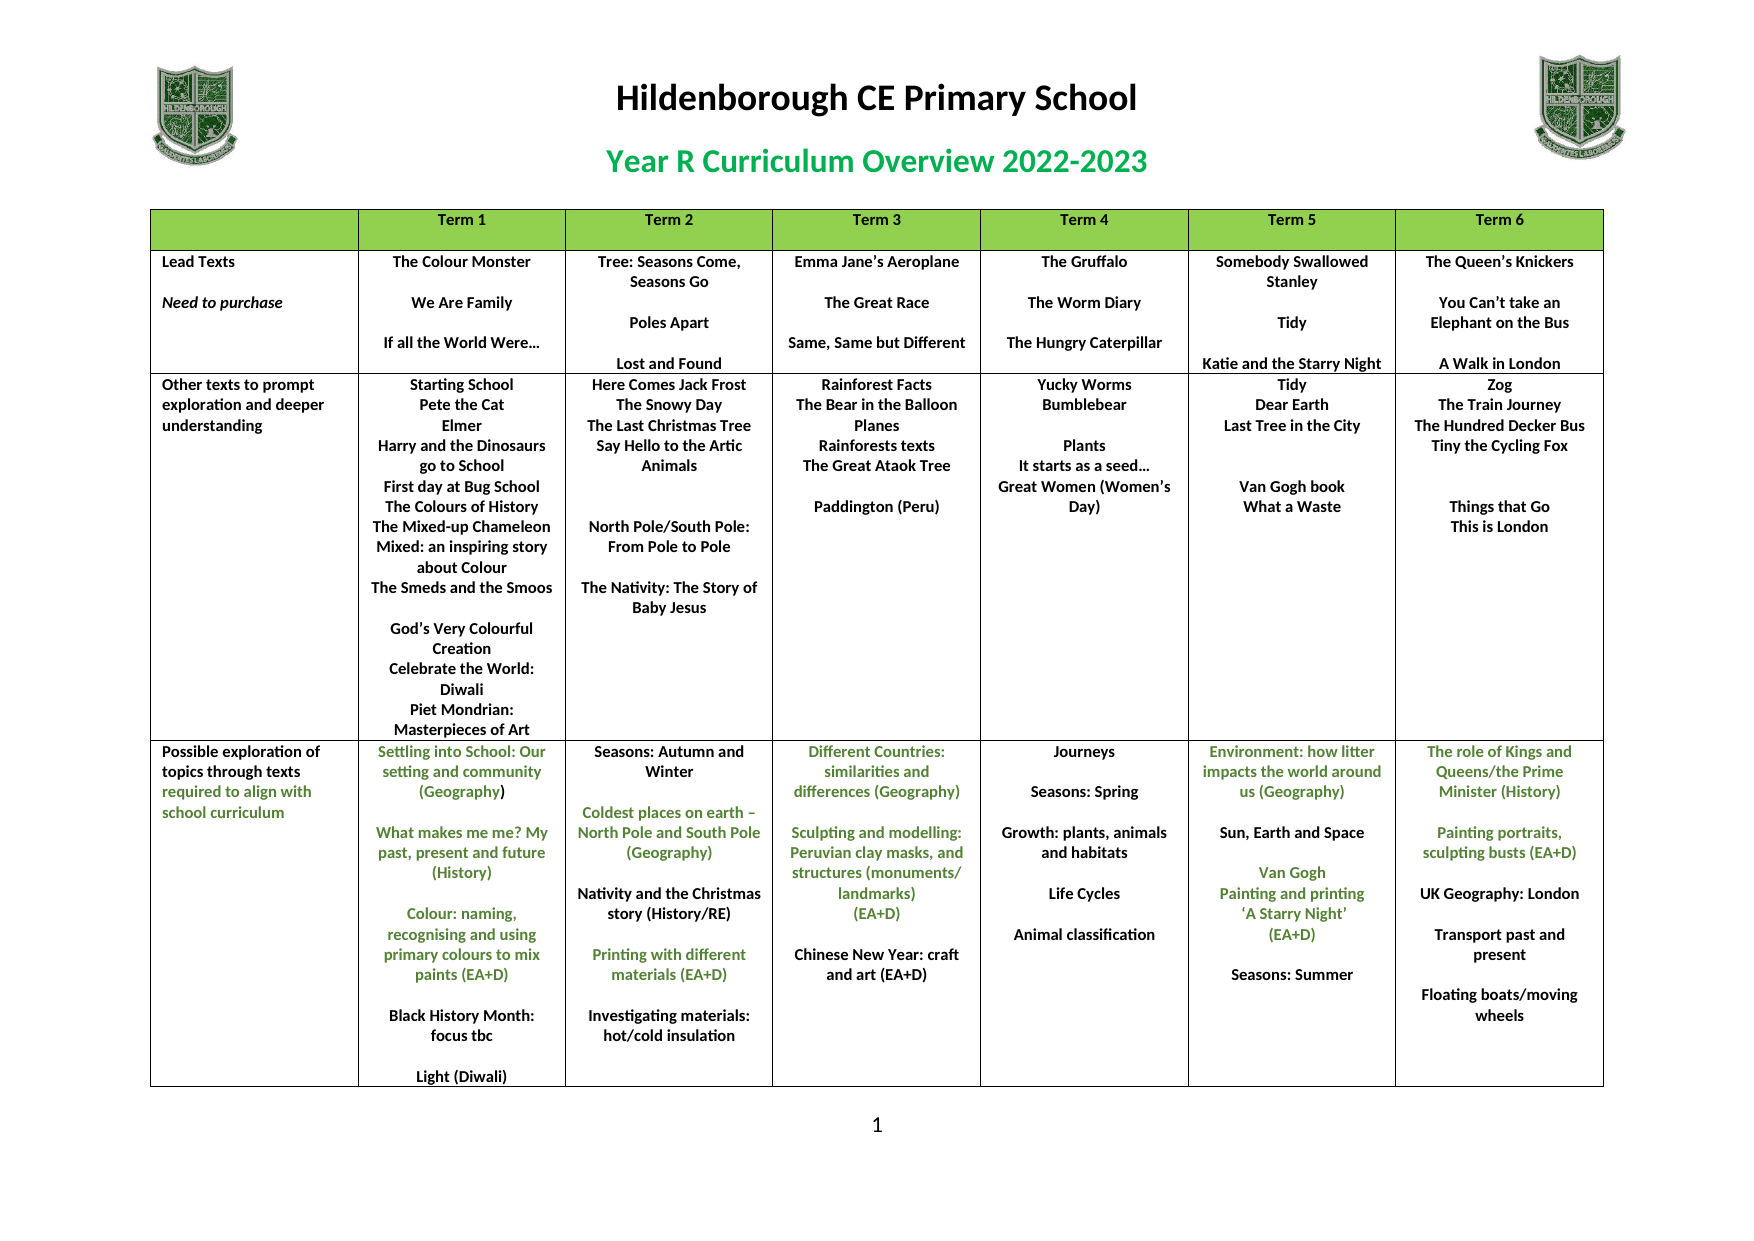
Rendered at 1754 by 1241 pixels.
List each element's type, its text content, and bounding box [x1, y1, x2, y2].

table_cell Tidy Dear Earth Last Tree in the City Van Gogh book What a Waste [1189, 374, 1395, 740]
table_header [151, 210, 358, 250]
table_cell Seasons: Autumn and Winter Coldest places on earth – North Pole and South Pole (Geography) Nativity and the Christmas story (History/RE) Printing with different materials (EA+D) Investigating materials: hot/cold insulation [566, 741, 772, 1086]
table_cell Other texts to prompt exploration and deeper understanding [151, 374, 358, 740]
table_cell Yucky Worms Bumblebear Plants It starts as a seed… Great Women (Women’s Day) [981, 374, 1188, 740]
table_header Term 6 [1396, 210, 1603, 250]
table_header Term 4 [981, 210, 1188, 250]
table_cell Settling into School: Our setting and community (Geography) What makes me me? My past, present and future (History) Colour: naming, recognising and using primary colours to mix paints (EA+D) Black History Month: focus tbc Light (Diwali) [359, 741, 565, 1086]
table_cell Journeys Seasons: Spring Growth: plants, animals and habitats Life Cycles Animal classification [981, 741, 1188, 1086]
table_cell The Gruffalo The Worm Diary The Hungry Caterpillar [981, 251, 1188, 373]
table_cell Different Countries: similarities and differences (Geography) Sculpting and modelling: Peruvian clay masks, and structures (monuments/ landmarks) (EA+D) Chinese New Year: craft and art (EA+D) [773, 741, 980, 1086]
table_cell Lead Texts Need to purchase [151, 251, 358, 373]
table_cell The Queen’s Knickers You Can’t take an Elephant on the Bus A Walk in London [1396, 251, 1603, 373]
table_cell The role of Kings and Queens/the Prime Minister (History) Painting portraits, sculpting busts (EA+D) UK Geography: London Transport past and present Floating boats/moving wheels [1396, 741, 1603, 1086]
table_cell Starting School Pete the Cat Elmer Harry and the Dinosaurs go to School First day at Bug School The Colours of History The Mixed-up Chameleon Mixed: an inspiring story about Colour The Smeds and the Smoos God’s Very Colourful Creation Celebrate the World: Diwali Piet Mondrian: Masterpieces of Art [359, 374, 565, 740]
table_cell Here Comes Jack Frost The Snowy Day The Last Christmas Tree Say Hello to the Artic Animals North Pole/South Pole: From Pole to Pole The Nativity: The Story of Baby Jesus [566, 374, 772, 740]
table_cell Possible exploration of topics through texts required to align with school curriculum [151, 741, 358, 1086]
table_cell Environment: how litter impacts the world around us (Geography) Sun, Earth and Space Van Gogh Painting and printing ‘A Starry Night’ (EA+D) Seasons: Summer [1189, 741, 1395, 1086]
table_header Term 2 [566, 210, 772, 250]
table_cell Zog The Train Journey The Hundred Decker Bus Tiny the Cycling Fox Things that Go This is London [1396, 374, 1603, 740]
picture [150, 63, 240, 168]
table_cell The Colour Monster We Are Family If all the World Were… [359, 251, 565, 373]
table_cell Emma Jane’s Aeroplane The Great Race Same, Same but Different [773, 251, 980, 373]
picture [1532, 52, 1628, 162]
table_cell Rainforest Facts The Bear in the Balloon Planes Rainforests texts The Great Ataok Tree Paddington (Peru) [773, 374, 980, 740]
table_header Term 1 [359, 210, 565, 250]
table_cell Tree: Seasons Come, Seasons Go Poles Apart Lost and Found [566, 251, 772, 373]
table_header Term 3 [773, 210, 980, 250]
table_cell Somebody Swallowed Stanley Tidy Katie and the Starry Night [1189, 251, 1395, 373]
table_header Term 5 [1189, 210, 1395, 250]
